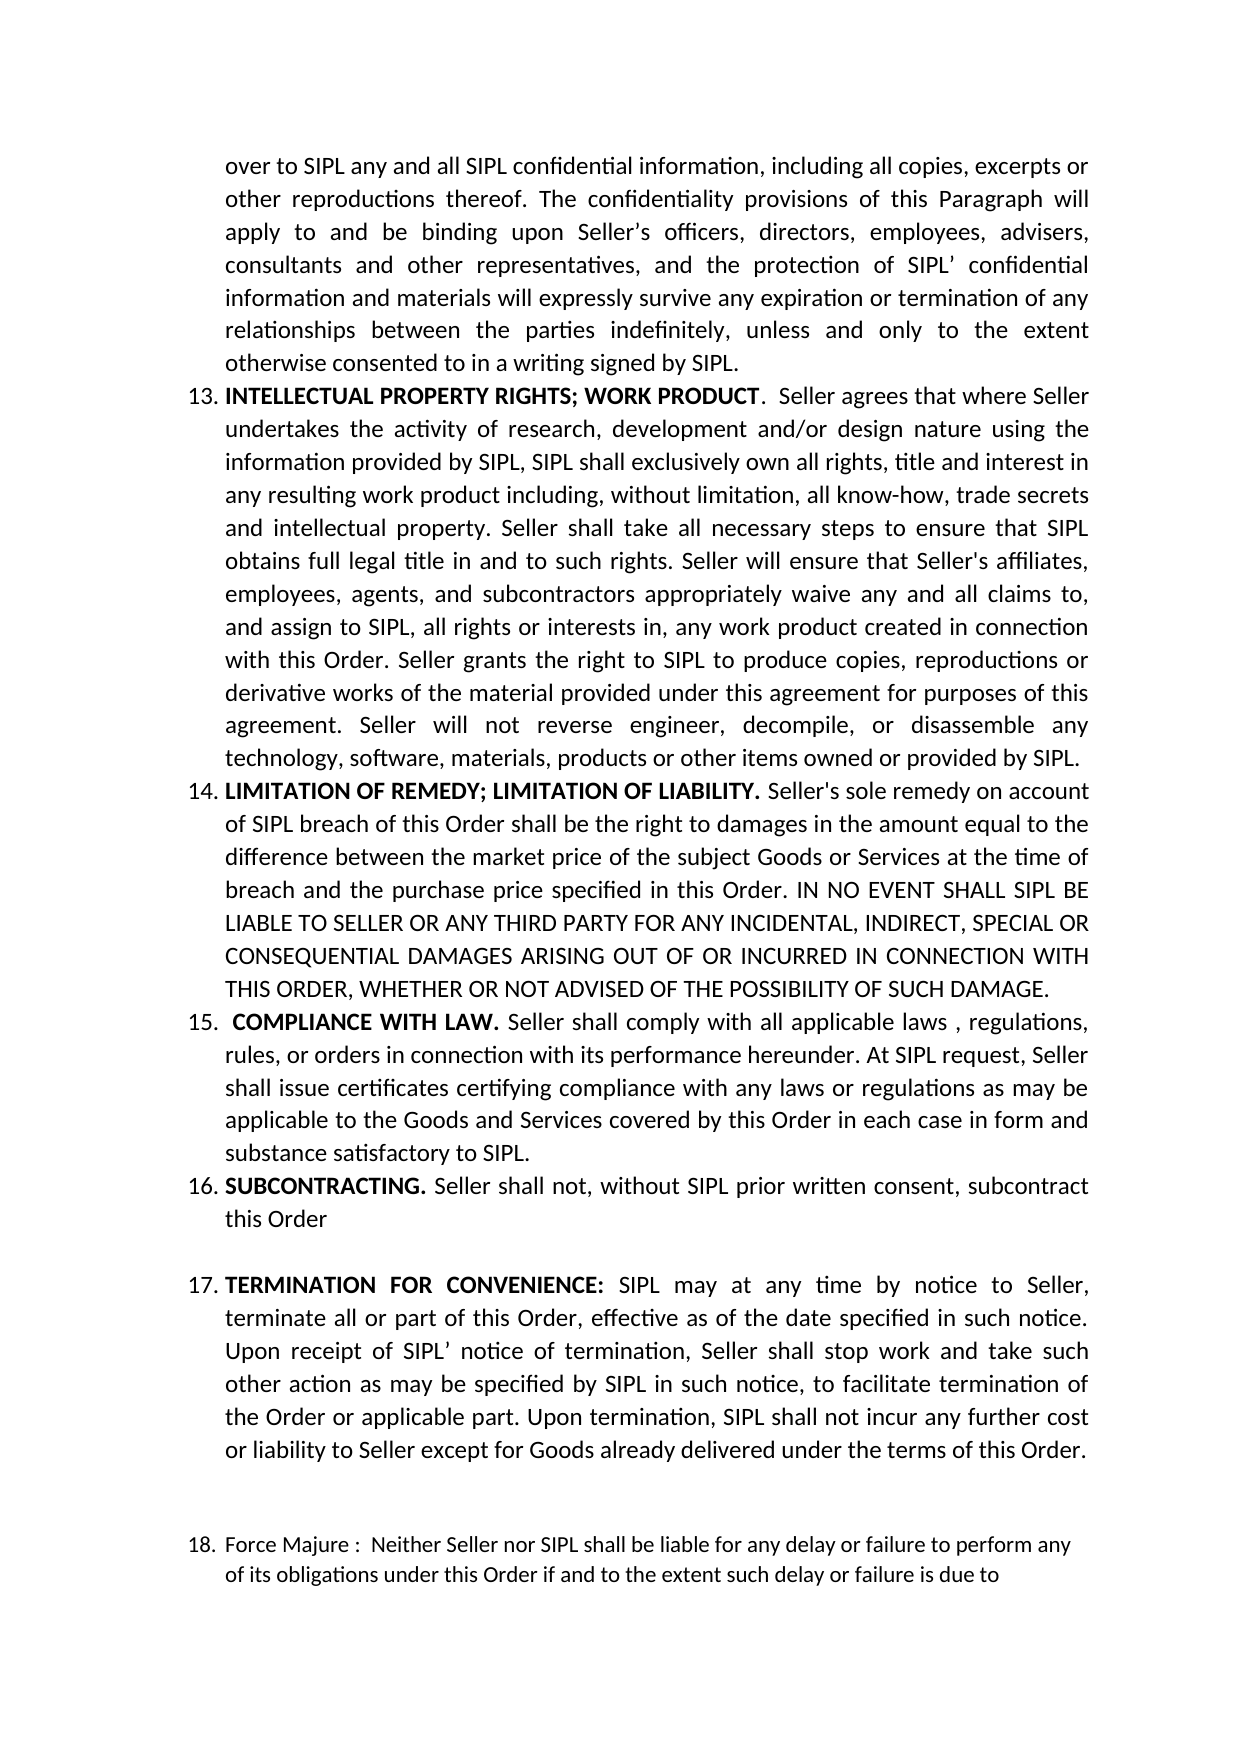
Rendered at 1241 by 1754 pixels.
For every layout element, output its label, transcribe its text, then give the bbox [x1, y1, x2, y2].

list TERMINATION FOR CONVENIENCE: SIPL may at any time by notice to Seller, terminate all or part of this Order, effective as of the date specified in such notice. Upon receipt of SIPL’ notice of termination, Seller shall stop work and take such other action as may be specified by SIPL in such notice, to facilitate termination of the Order or applicable part. Upon termination, SIPL shall not incur any further cost or liability to Seller except for Goods already delivered under the terms of this Order. [187, 1269, 1090, 1464]
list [187, 1530, 1090, 1589]
list INTELLECTUAL PROPERTY RIGHTS; WORK PRODUCT. Seller agrees that where Seller undertakes the activity of research, development and/or design nature using the information provided by SIPL, SIPL shall exclusively own all rights, title and interest in any resulting work product including, without limitation, all know-how, trade secrets and intellectual property. Seller shall take all necessary steps to ensure that SIPL obtains full legal title in and to such rights. Seller will ensure that Seller's affiliates, employees, agents, and subcontractors appropriately waive any and all claims to, and assign to SIPL, all rights or interests in, any work product created in connection with this Order. Seller grants the right to SIPL to produce copies, reproductions or derivative works of the material provided under this agreement for purposes of this agreement. Seller will not reverse engineer, decompile, or disassemble any technology, software, materials, products or other items owned or provided by SIPL. [187, 380, 1090, 773]
list LIMITATION OF REMEDY; LIMITATION OF LIABILITY. Seller's sole remedy on account of SIPL breach of this Order shall be the right to damages in the amount equal to the difference between the market price of the subject Goods or Services at the time of breach and the purchase price specified in this Order. IN NO EVENT SHALL SIPL BE LIABLE TO SELLER OR ANY THIRD PARTY FOR ANY INCIDENTAL, INDIRECT, SPECIAL OR CONSEQUENTIAL DAMAGES ARISING OUT OF OR INCURRED IN CONNECTION WITH THIS ORDER, WHETHER OR NOT ADVISED OF THE POSSIBILITY OF SUCH DAMAGE. [187, 775, 1090, 1003]
list COMPLIANCE WITH LAW. Seller shall comply with all applicable laws , regulations, rules, or orders in connection with its performance hereunder. At SIPL request, Seller shall issue certificates certifying compliance with any laws or regulations as may be applicable to the Goods and Services covered by this Order in each case in form and substance satisfactory to SIPL. [187, 1006, 1090, 1168]
list SUBCONTRACTING. Seller shall not, without SIPL prior written consent, subcontract this Order [187, 1170, 1090, 1234]
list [187, 150, 1090, 378]
